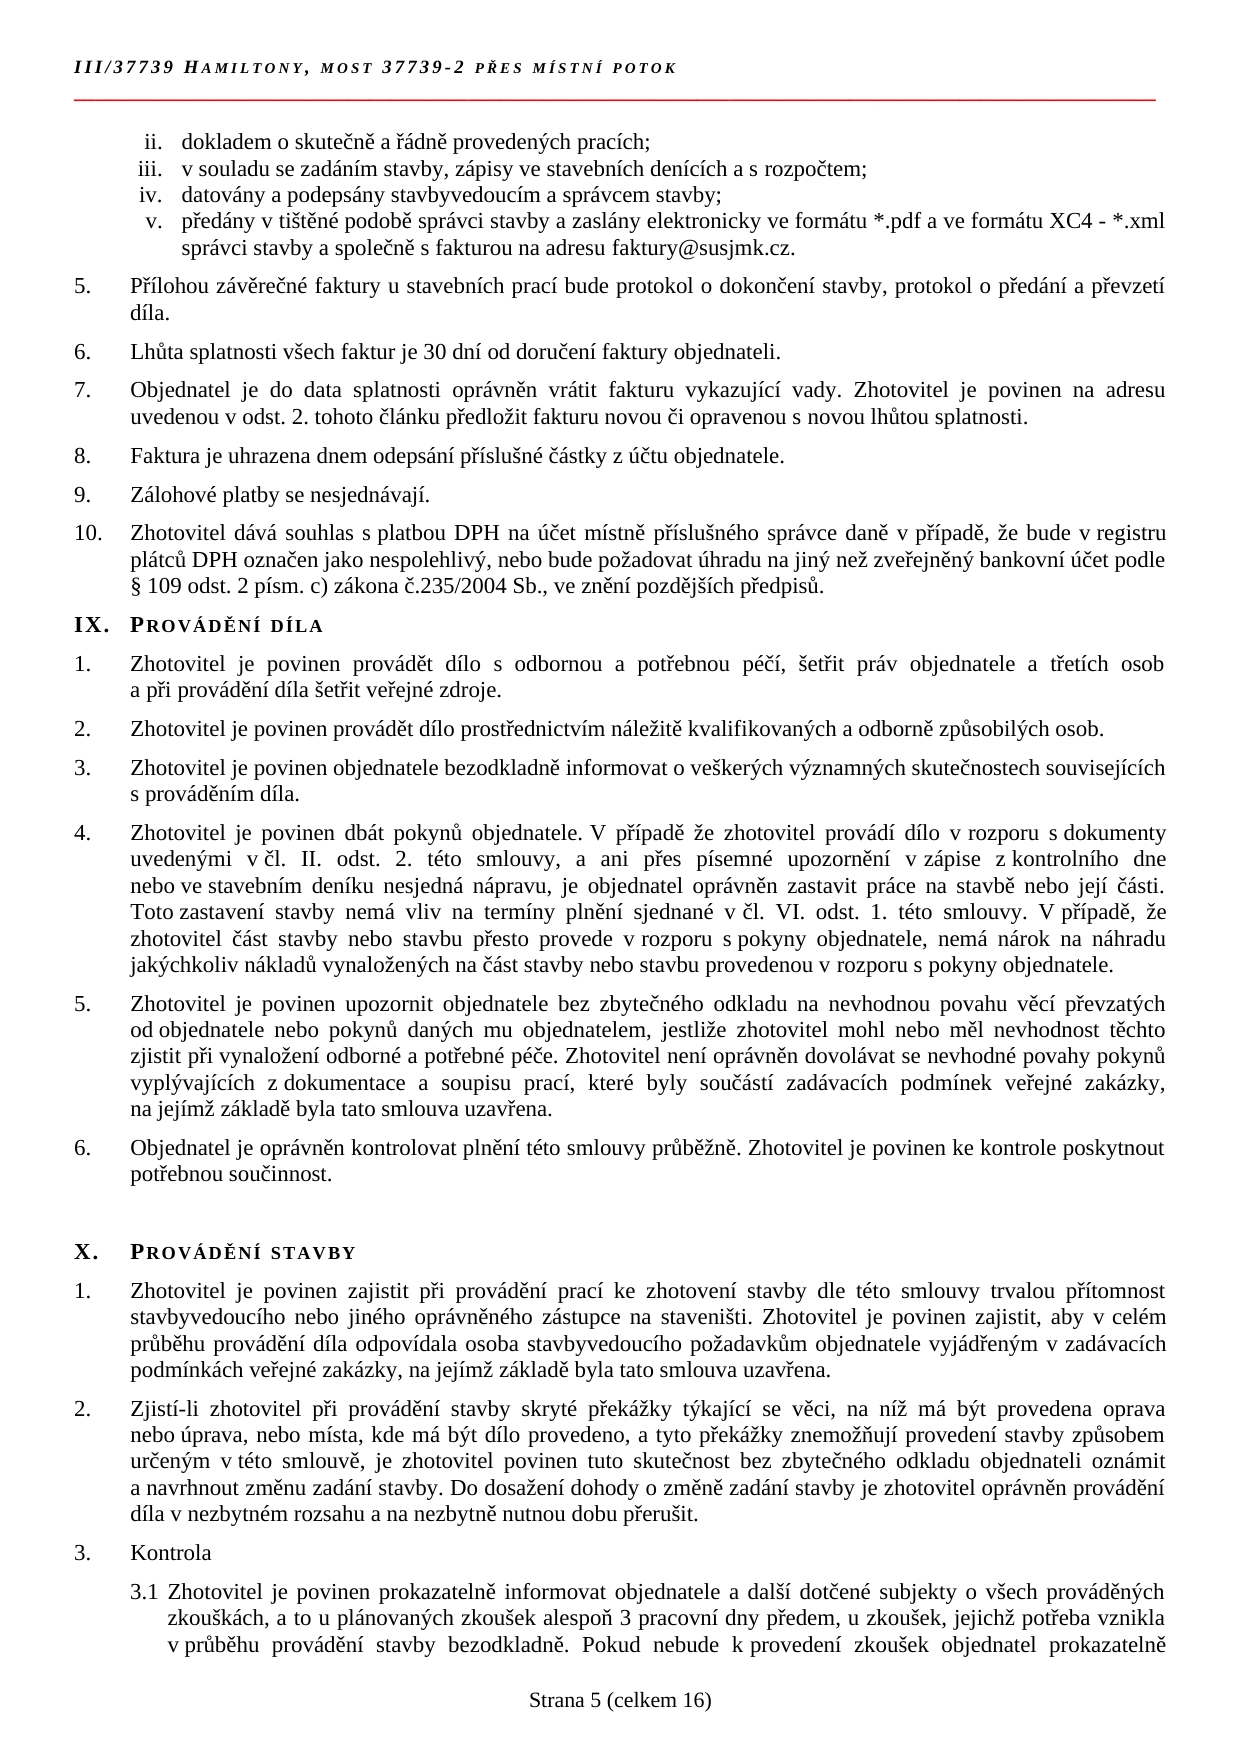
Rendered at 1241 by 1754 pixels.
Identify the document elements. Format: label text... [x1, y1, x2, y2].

list v souladu se zadáním stavby, zápisy ve stavebních denících a s rozpočtem; [162, 154, 1167, 181]
list Zálohové platby se nesjednávají. [74, 481, 1167, 507]
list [130, 1578, 1167, 1657]
list Lhůta splatnosti všech faktur je 30 dní od doručení faktury objednateli. [74, 338, 1167, 364]
list Zhotovitel je povinen dbát pokynů objednatele. V případě že zhotovitel provádí dílo v rozporu s dokumenty uvedenými v čl. II. odst. 2. této smlouvy, a ani přes písemné upozornění v zápise z kontrolního dne nebo ve stavebním deníku nesjedná nápravu, je objednatel oprávněn zastavit práce na stavbě nebo její části. Toto zastavení stavby nemá vliv na termíny plnění sjednané v čl. VI. odst. 1. této smlouvy. V případě, že zhotovitel část stavby nebo stavbu přesto provede v rozporu s pokyny objednatele, nemá nárok na náhradu jakýchkoliv nákladů vynaložených na část stavby nebo stavbu provedenou v rozporu s pokyny objednatele. [74, 819, 1167, 977]
list Zjistí-li zhotovitel při provádění stavby skryté překážky týkající se věci, na níž má být provedena oprava nebo úprava, nebo místa, kde má být dílo provedeno, a tyto překážky znemožňují provedení stavby způsobem určeným v této smlouvě, je zhotovitel povinen tuto skutečnost bez zbytečného odkladu objednateli oznámit a navrhnout změnu zadání stavby. Do dosažení dohody o změně zadání stavby je zhotovitel oprávněn provádění díla v nezbytném rozsahu a na nezbytně nutnou dobu přerušit. [74, 1395, 1167, 1527]
list Provádění díla [74, 611, 1167, 637]
list Zhotovitel je povinen zajistit při provádění prací ke zhotovení stavby dle této smlouvy trvalou přítomnost stavbyvedoucího nebo jiného oprávněného zástupce na staveništi. Zhotovitel je povinen zajistit, aby v celém průběhu provádění díla odpovídala osoba stavbyvedoucího požadavkům objednatele vyjádřeným v zadávacích podmínkách veřejné zakázky, na jejímž základě byla tato smlouva uzavřena. [74, 1277, 1167, 1382]
list datovány a podepsány stavbyvedoucím a správcem stavby; [162, 181, 1167, 207]
list Faktura je uhrazena dnem odepsání příslušné částky z účtu objednatele. [74, 442, 1167, 468]
list dokladem o skutečně a řádně provedených pracích; [162, 128, 1167, 154]
list Kontrola [74, 1539, 1167, 1566]
list Objednatel je oprávněn kontrolovat plnění této smlouvy průběžně. Zhotovitel je povinen ke kontrole poskytnout potřebnou součinnost. [74, 1134, 1167, 1187]
list Zhotovitel dává souhlas s platbou DPH na účet místně příslušného správce daně v případě, že bude v registru plátců DPH označen jako nespolehlivý, nebo bude požadovat úhradu na jiný než zveřejněný bankovní účet podle § 109 odst. 2 písm. c) zákona č.235/2004 Sb., ve znění pozdějších předpisů. [74, 519, 1167, 598]
list Provádění stavby [74, 1238, 1167, 1264]
list Zhotovitel je povinen objednatele bezodkladně informovat o veškerých významných skutečnostech souvisejících s prováděním díla. [74, 754, 1167, 807]
list Přílohou závěrečné faktury u stavebních prací bude protokol o dokončení stavby, protokol o předání a převzetí díla. [74, 272, 1167, 325]
list Objednatel je do data splatnosti oprávněn vrátit fakturu vykazující vady. Zhotovitel je povinen na adresu uvedenou v odst. 2. tohoto článku předložit fakturu novou či opravenou s novou lhůtou splatnosti. [74, 377, 1167, 429]
list Zhotovitel je povinen provádět dílo prostřednictvím náležitě kvalifikovaných a odborně způsobilých osob. [74, 715, 1167, 741]
list předány v tištěné podobě správci stavby a zaslány elektronicky ve formátu *.pdf a ve formátu XC4 - *.xml správci stavby a společně s fakturou na adresu faktury@susjmk.cz. [162, 207, 1167, 260]
list Zhotovitel je povinen upozornit objednatele bez zbytečného odkladu na nevhodnou povahu věcí převzatých od objednatele nebo pokynů daných mu objednatelem, jestliže zhotovitel mohl nebo měl nevhodnost těchto zjistit při vynaložení odborné a potřebné péče. Zhotovitel není oprávněn dovolávat se nevhodné povahy pokynů vyplývajících z dokumentace a soupisu prací, které byly součástí zadávacích podmínek veřejné zakázky, na jejímž základě byla tato smlouva uzavřena. [74, 990, 1167, 1122]
list Zhotovitel je povinen provádět dílo s odbornou a potřebnou péčí, šetřit práv objednatele a třetích osob a při provádění díla šetřit veřejné zdroje. [74, 650, 1167, 703]
